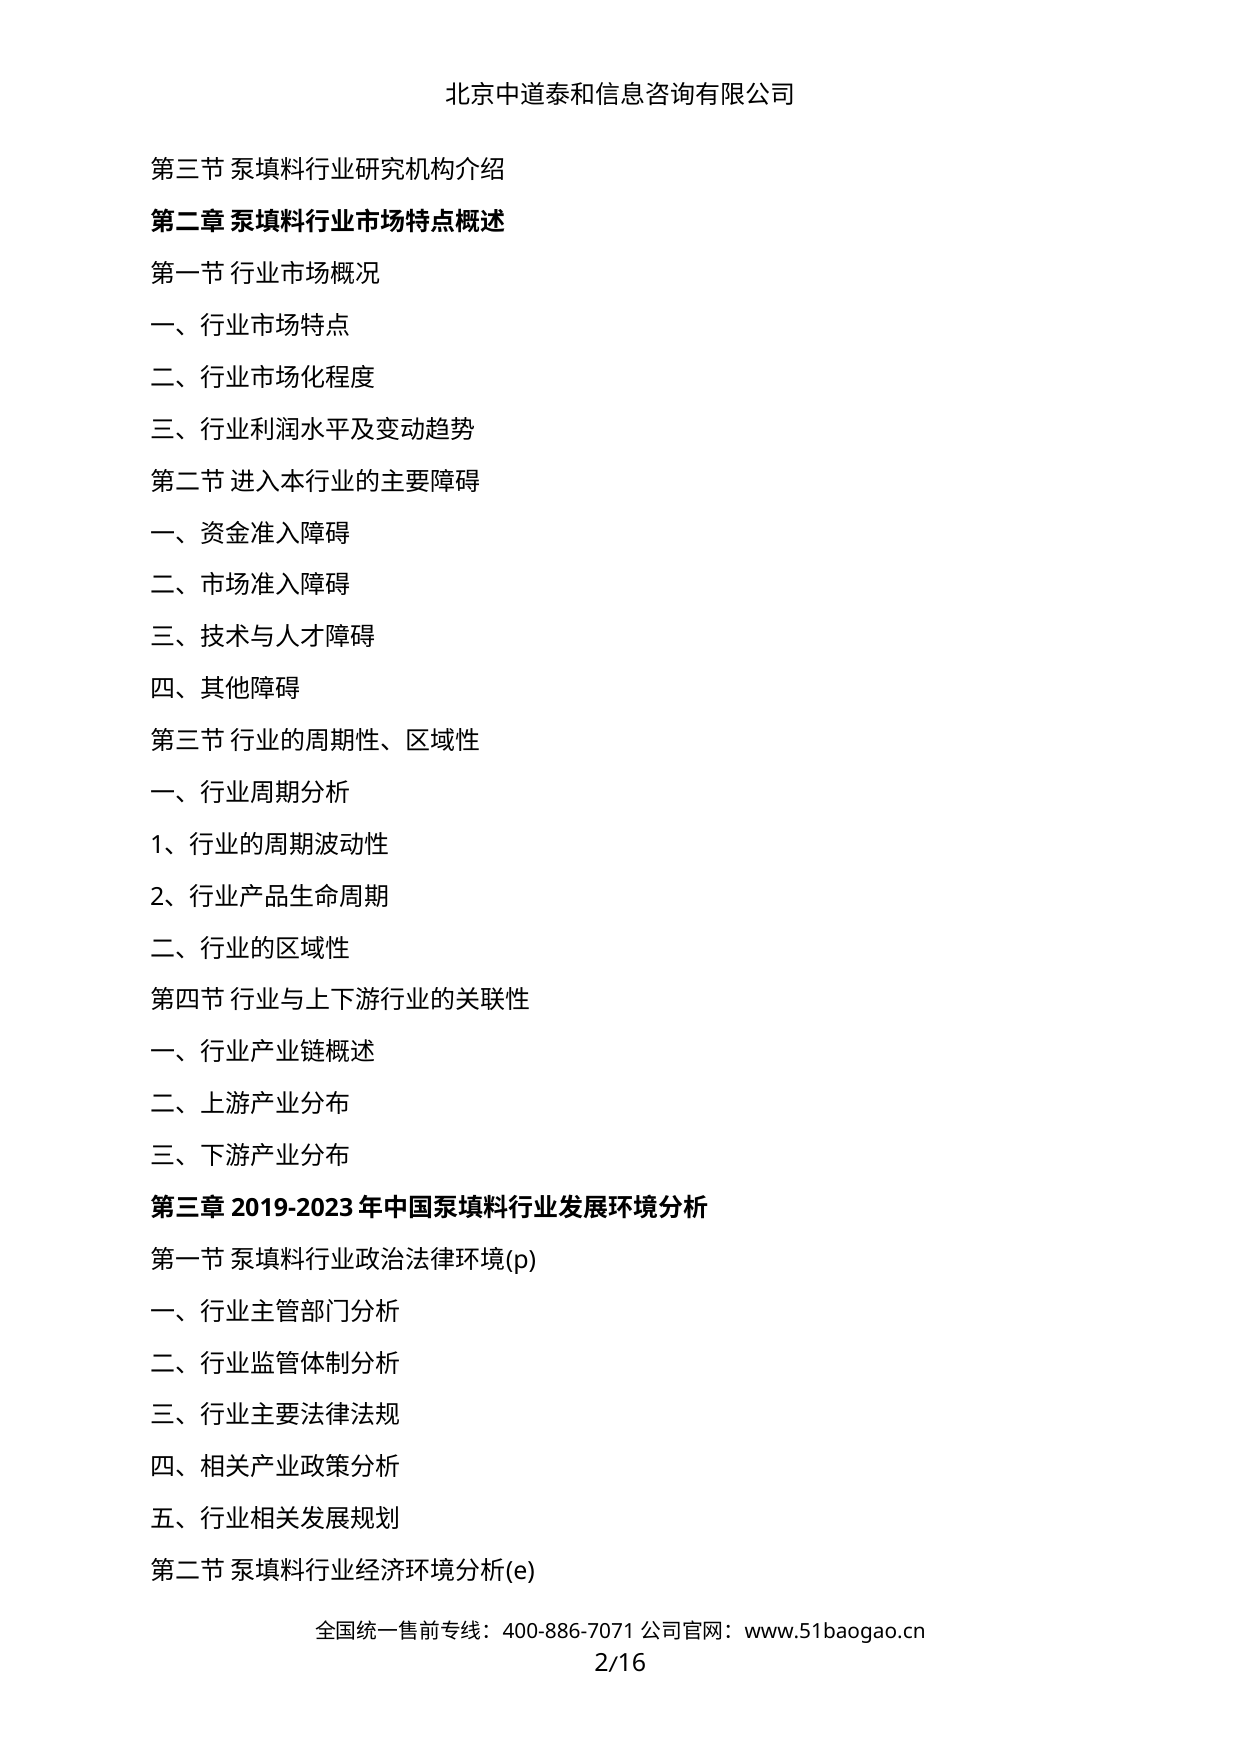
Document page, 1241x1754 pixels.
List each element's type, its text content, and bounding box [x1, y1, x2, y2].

text 一、行业市场特点 [150, 306, 1090, 342]
text 第三节 行业的周期性、区域性 [150, 721, 1090, 757]
text 四、其他障碍 [150, 669, 1090, 705]
text 第三章 2019-2023年中国泵填料行业发展环境分析 [150, 1187, 1090, 1224]
text 第二节 泵填料行业经济环境分析(e) [150, 1551, 1090, 1587]
text 二、市场准入障碍 [150, 565, 1090, 601]
text 第三节 泵填料行业研究机构介绍 [150, 150, 1090, 186]
text 第二节 进入本行业的主要障碍 [150, 461, 1090, 497]
text 一、行业主管部门分析 [150, 1291, 1090, 1327]
text 三、技术与人才障碍 [150, 617, 1090, 653]
text 三、下游产业分布 [150, 1136, 1090, 1172]
text 二、行业市场化程度 [150, 357, 1090, 394]
text 1、行业的周期波动性 [150, 824, 1090, 861]
text 第一节 行业市场概况 [150, 254, 1090, 290]
text 一、资金准入障碍 [150, 513, 1090, 549]
text 五、行业相关发展规划 [150, 1499, 1090, 1535]
text 第二章 泵填料行业市场特点概述 [150, 202, 1090, 238]
text 三、行业主要法律法规 [150, 1395, 1090, 1431]
text 二、行业监管体制分析 [150, 1343, 1090, 1379]
text 一、行业产业链概述 [150, 1032, 1090, 1068]
text 二、行业的区域性 [150, 928, 1090, 964]
text 第四节 行业与上下游行业的关联性 [150, 980, 1090, 1016]
text 第一节 泵填料行业政治法律环境(p) [150, 1239, 1090, 1276]
text 二、上游产业分布 [150, 1084, 1090, 1120]
text 一、行业周期分析 [150, 772, 1090, 809]
text 2、行业产品生命周期 [150, 876, 1090, 912]
text 三、行业利润水平及变动趋势 [150, 409, 1090, 446]
text 四、相关产业政策分析 [150, 1447, 1090, 1483]
